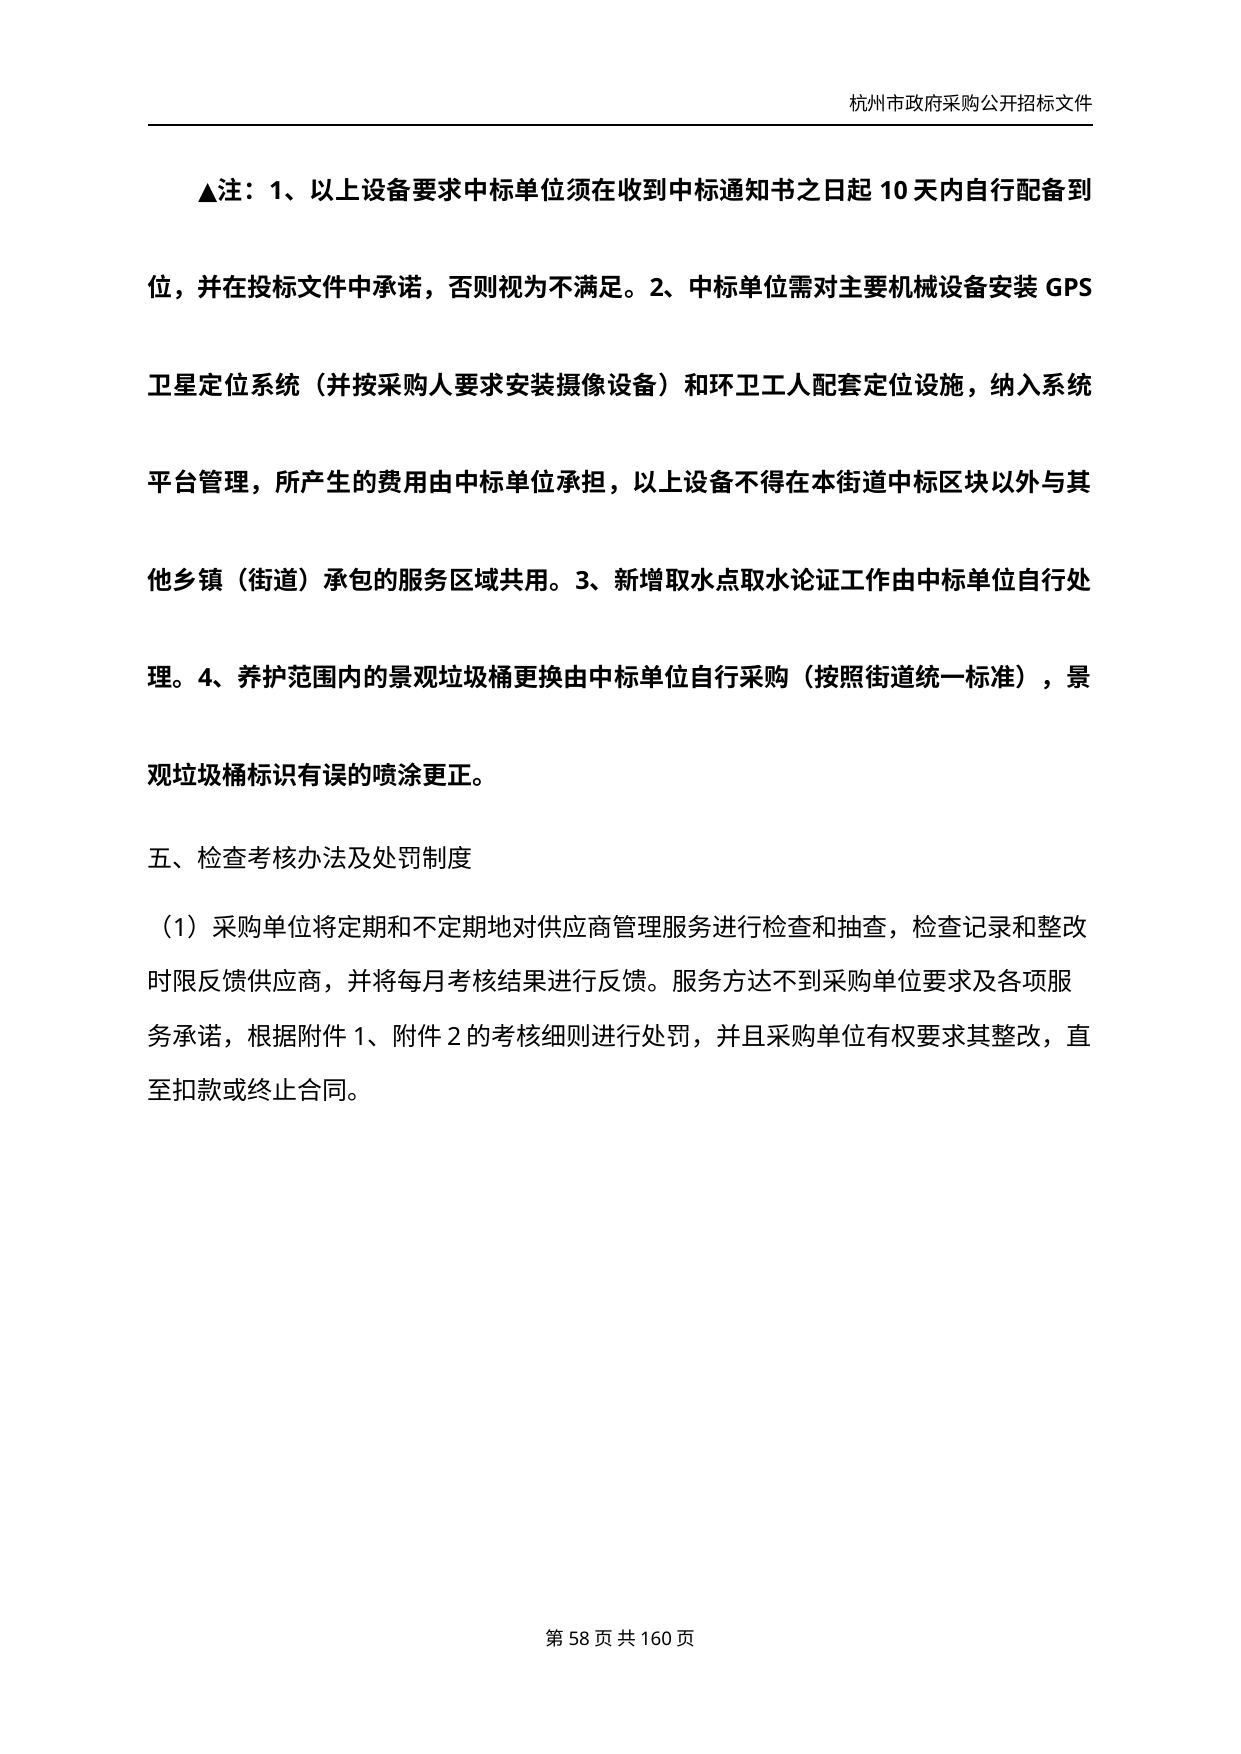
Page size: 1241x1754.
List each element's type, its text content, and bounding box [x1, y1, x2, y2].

text 五、检查考核办法及处罚制度 [148, 824, 1093, 889]
list ▲注：1、以上设备要求中标单位须在收到中标通知书之日起10天内自行配备到位，并在投标文件中承诺，否则视为不满足。2、中标单位需对主要机械设备安装GPS卫星定位系统（并按采购人要求安装摄像设备）和环卫工人配套定位设施，纳入系统平台管理，所产生的费用由中标单位承担，以上设备不得在本街道中标区块以外与其他乡镇（街道）承包的服务区域共用。3、新增取水点取水论证工作由中标单位自行处理。4、养护范围内的景观垃圾桶更换由中标单位自行采购（按照街道统一标准），景观垃圾桶标识有误的喷涂更正。 [148, 156, 1093, 806]
list （1）采购单位将定期和不定期地对供应商管理服务进行检查和抽查，检查记录和整改时限反馈供应商，并将每月考核结果进行反馈。服务方达不到采购单位要求及各项服务承诺，根据附件1、附件2的考核细则进行处罚，并且采购单位有权要求其整改，直至扣款或终止合同。 [148, 907, 1093, 1107]
